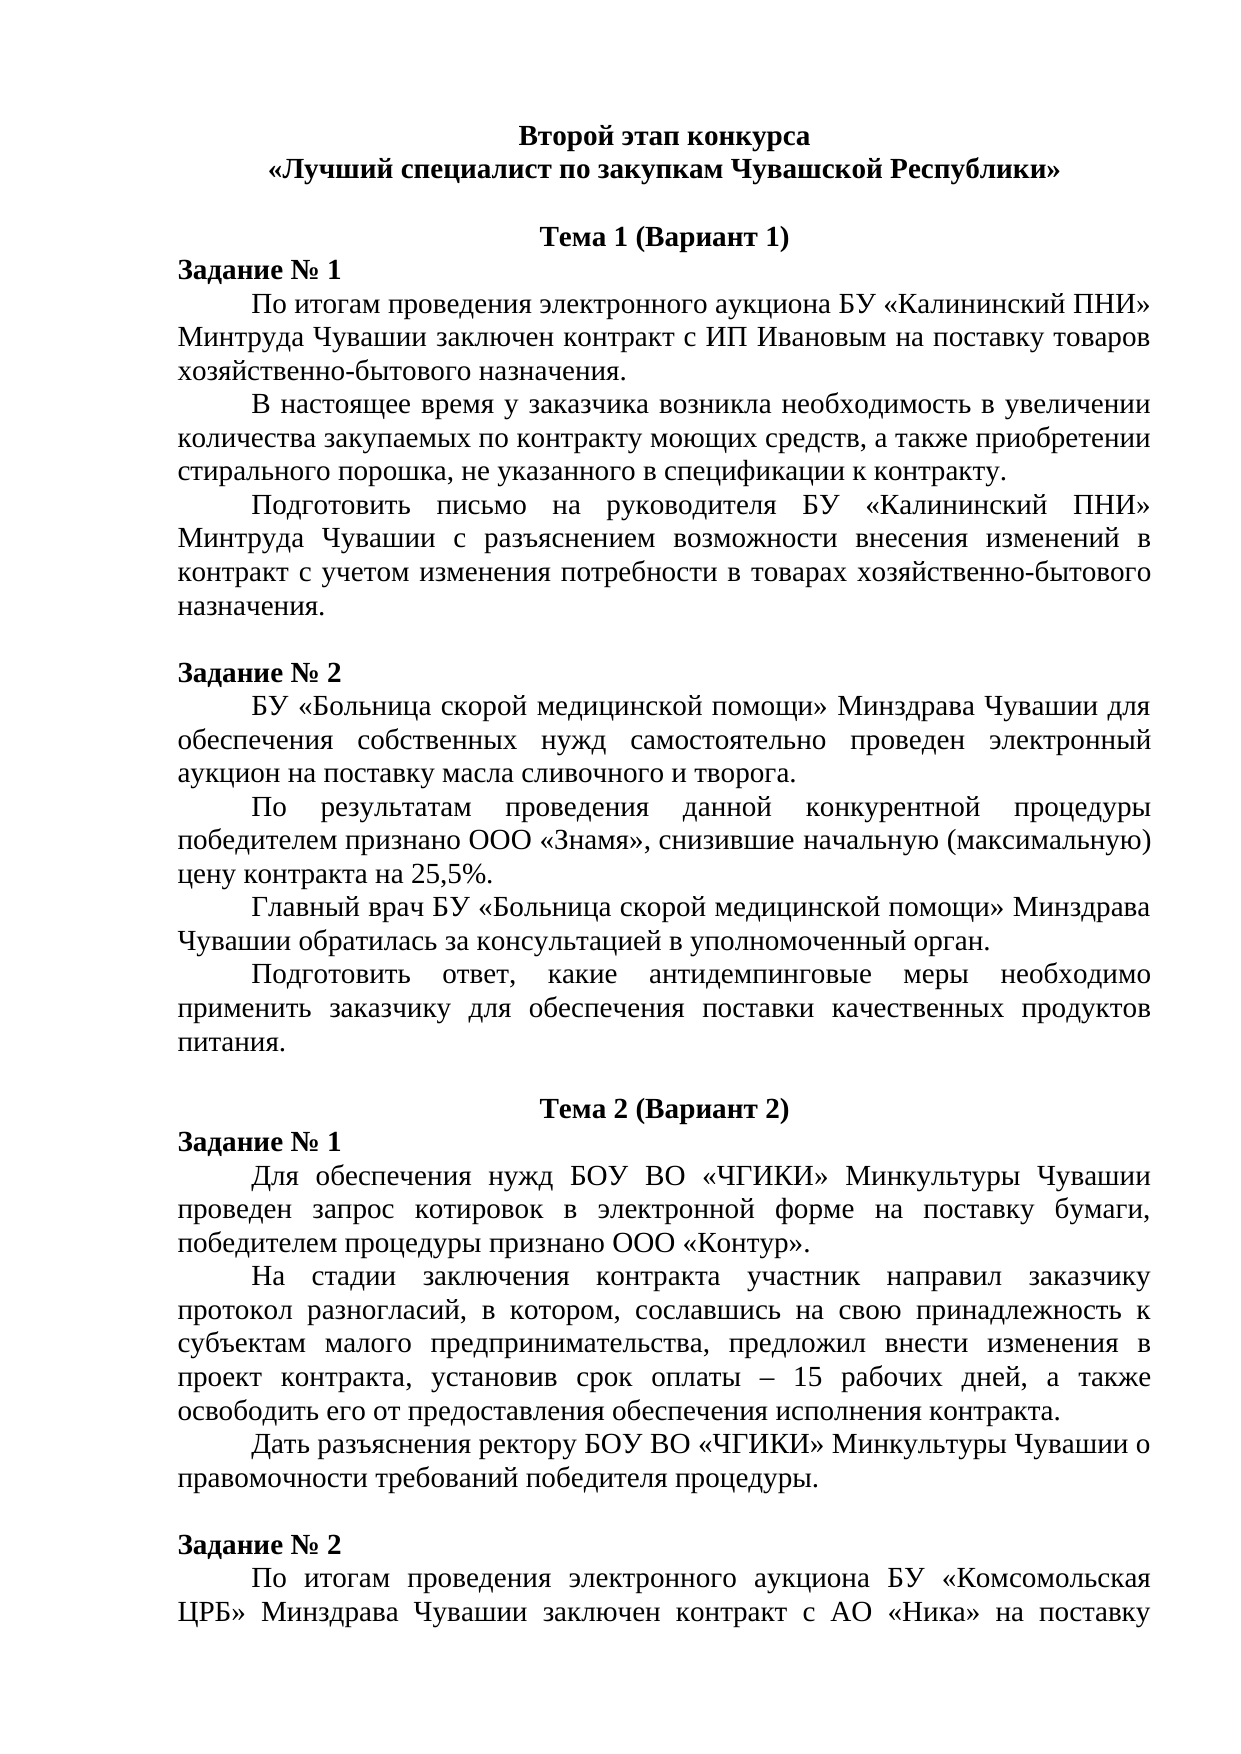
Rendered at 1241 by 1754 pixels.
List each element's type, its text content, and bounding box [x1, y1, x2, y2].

text «Лучший специалист по закупкам Чувашской Республики» [177, 152, 1152, 185]
text Для обеспечения нужд БОУ ВО «ЧГИКИ» Минкультуры Чувашии проведен запрос котировок в электронной форме на поставку бумаги, победителем процедуры признано ООО «Контур». [177, 1158, 1152, 1258]
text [177, 1560, 1152, 1627]
text Подготовить ответ, какие антидемпинговые меры необходимо применить заказчику для обеспечения поставки качественных продуктов питания. [177, 957, 1152, 1057]
text По итогам проведения электронного аукциона БУ «Калининский ПНИ» Минтруда Чувашии заключен контракт с ИП Ивановым на поставку товаров хозяйственно-бытового назначения. [177, 286, 1152, 386]
text Задание № 2 [177, 1527, 1152, 1560]
text Главный врач БУ «Больница скорой медицинской помощи» Минздрава Чувашии обратилась за консультацией в уполномоченный орган. [177, 889, 1152, 957]
text Задание № 1 [177, 252, 1152, 286]
text Задание № 2 [177, 655, 1152, 688]
text На стадии заключения контракта участник направил заказчику протокол разногласий, в котором, сославшись на свою принадлежность к субъектам малого предпринимательства, предложил внести изменения в проект контракта, установив срок оплаты – 15 рабочих дней, а также освободить его от предоставления обеспечения исполнения контракта. [177, 1258, 1152, 1426]
text Задание № 1 [177, 1124, 1152, 1158]
text Дать разъяснения ректору БОУ ВО «ЧГИКИ» Минкультуры Чувашии о правомочности требований победителя процедуры. [177, 1426, 1152, 1493]
text БУ «Больница скорой медицинской помощи» Минздрава Чувашии для обеспечения собственных нужд самостоятельно проведен электронный аукцион на поставку масла сливочного и творога. [177, 688, 1152, 789]
text В настоящее время у заказчика возникла необходимость в увеличении количества закупаемых по контракту моющих средств, а также приобретении стирального порошка, не указанного в спецификации к контракту. [177, 386, 1152, 487]
text Тема 2 (Вариант 2) [177, 1091, 1152, 1124]
text Подготовить письмо на руководителя БУ «Калининский ПНИ» Минтруда Чувашии с разъяснением возможности внесения изменений в контракт с учетом изменения потребности в товарах хозяйственно-бытового назначения. [177, 487, 1152, 621]
text По результатам проведения данной конкурентной процедуры победителем признано ООО «Знамя», снизившие начальную (максимальную) цену контракта на 25,5%. [177, 789, 1152, 889]
text Второй этап конкурса [177, 118, 1152, 152]
text Тема 1 (Вариант 1) [177, 219, 1152, 252]
